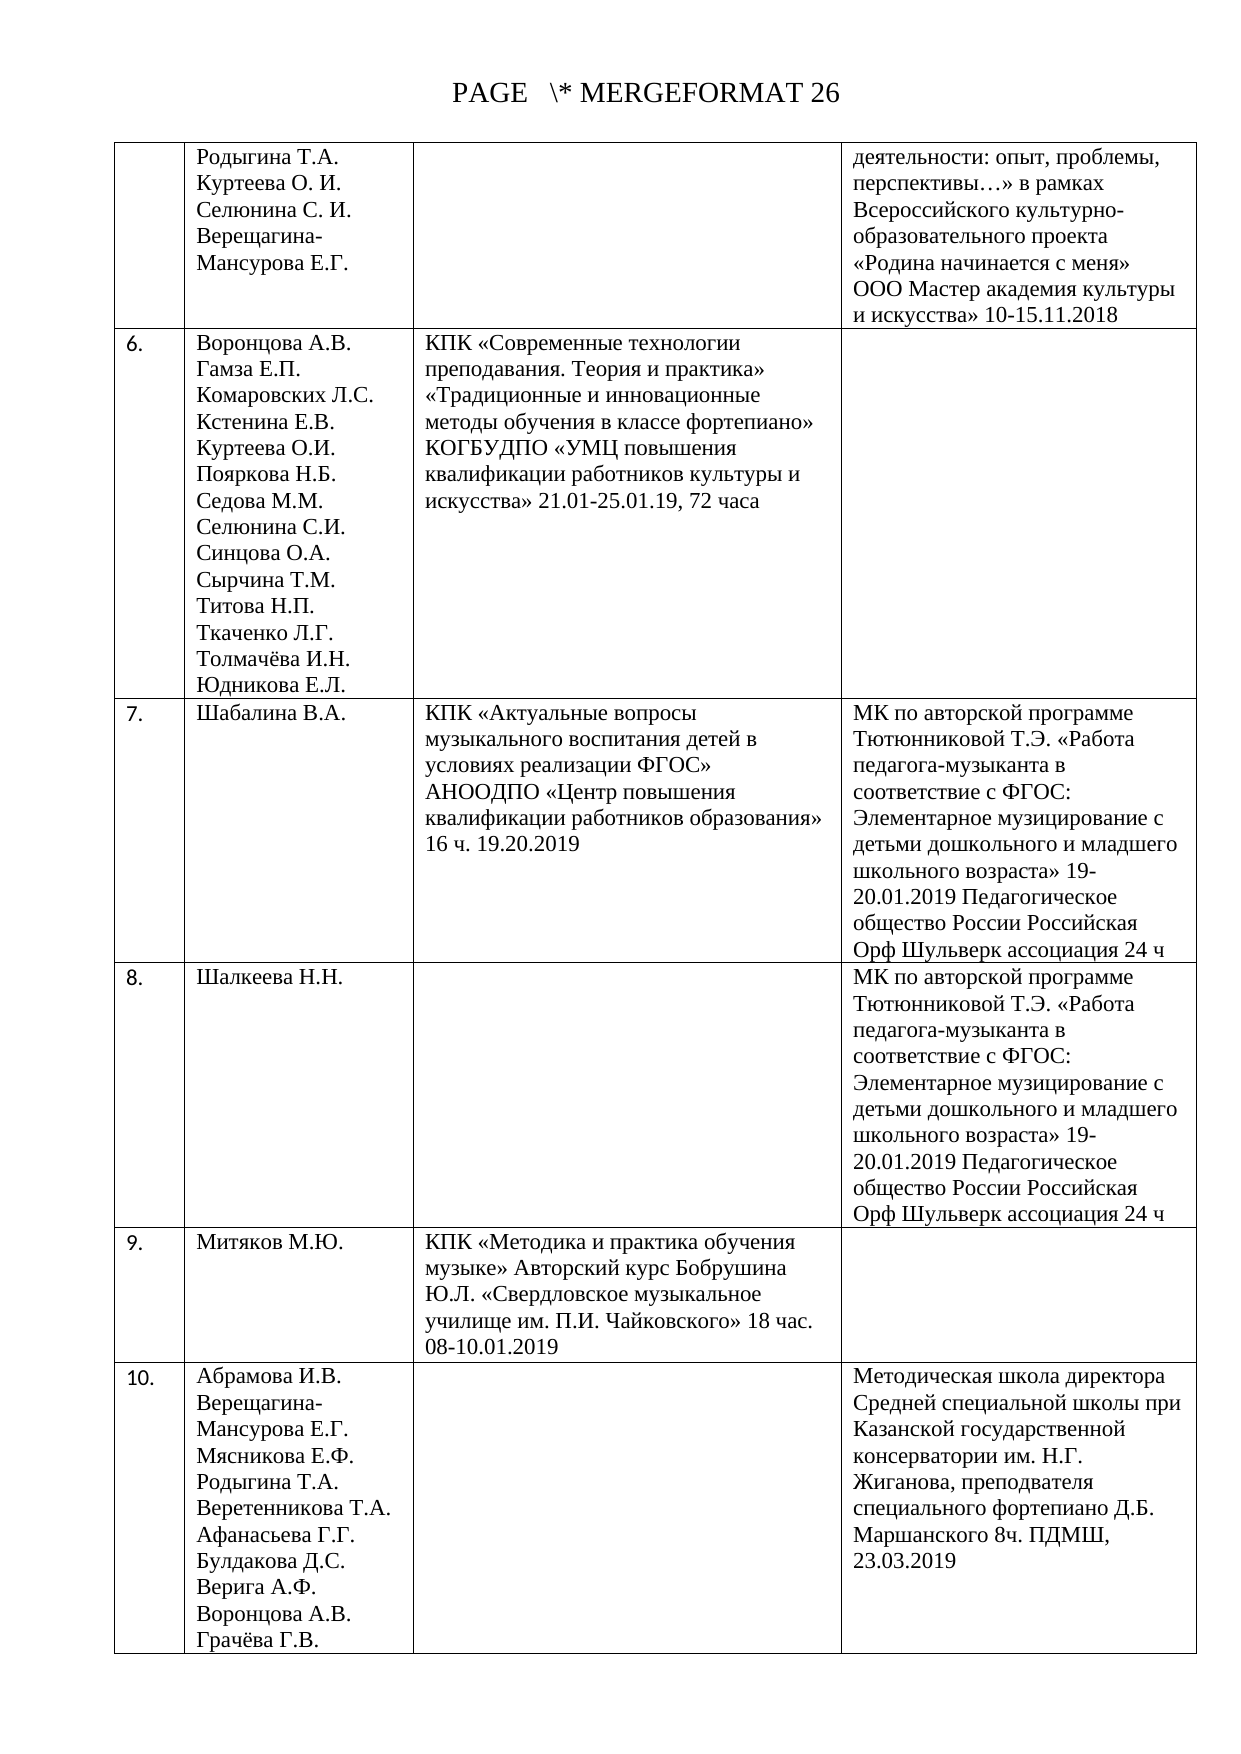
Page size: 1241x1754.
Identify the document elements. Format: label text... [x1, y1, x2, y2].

table_cell [115, 329, 184, 698]
table_cell [115, 963, 184, 1227]
table_cell КПК «Актуальные вопросы музыкального воспитания детей в условиях реализации ФГОС» АНООДПО «Центр повышения квалификации работников образования» 16 ч. 19.20.2019 [414, 699, 841, 962]
table_cell КПК «Современные технологии преподавания. Теория и практика» «Традиционные и инновационные методы обучения в классе фортепиано» КОГБУДПО «УМЦ повышения квалификации работников культуры и искусства» 21.01-25.01.19, 72 часа [414, 329, 841, 698]
table_cell [115, 143, 184, 328]
table_cell [414, 963, 841, 1227]
table_cell [414, 143, 841, 328]
table_cell [842, 329, 1196, 698]
table_cell Митяков М.Ю. [185, 1228, 413, 1362]
table_cell [115, 1228, 184, 1362]
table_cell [185, 143, 413, 328]
table_cell КПК «Методика и практика обучения музыке» Авторский курс Бобрушина Ю.Л. «Свердловское музыкальное училище им. П.И. Чайковского» 18 час. 08-10.01.2019 [414, 1228, 841, 1362]
table_cell Шабалина В.А. [185, 699, 413, 962]
table_cell Шалкеева Н.Н. [185, 963, 413, 1227]
table_cell [115, 1363, 184, 1652]
table_cell МК по авторской программе Тютюнниковой Т.Э. «Работа педагога-музыканта в соответствие с ФГОС: Элементарное музицирование с детьми дошкольного и младшего школьного возраста» 19-20.01.2019 Педагогическое общество России Российская Орф Шульверк ассоциация 24 ч [842, 699, 1196, 962]
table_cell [842, 143, 1196, 328]
table_cell [842, 1228, 1196, 1362]
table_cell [185, 1363, 413, 1652]
table_cell [414, 1363, 841, 1652]
table_cell [115, 699, 184, 962]
table_cell МК по авторской программе Тютюнниковой Т.Э. «Работа педагога-музыканта в соответствие с ФГОС: Элементарное музицирование с детьми дошкольного и младшего школьного возраста» 19-20.01.2019 Педагогическое общество России Российская Орф Шульверк ассоциация 24 ч [842, 963, 1196, 1227]
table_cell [842, 1363, 1196, 1652]
table_cell Воронцова А.В. Гамза Е.П. Комаровских Л.С. Кстенина Е.В. Куртеева О.И. Пояркова Н.Б. Седова М.М. Селюнина С.И. Синцова О.А. Сырчина Т.М. Титова Н.П. Ткаченко Л.Г. Толмачёва И.Н. Юдникова Е.Л. [185, 329, 413, 698]
